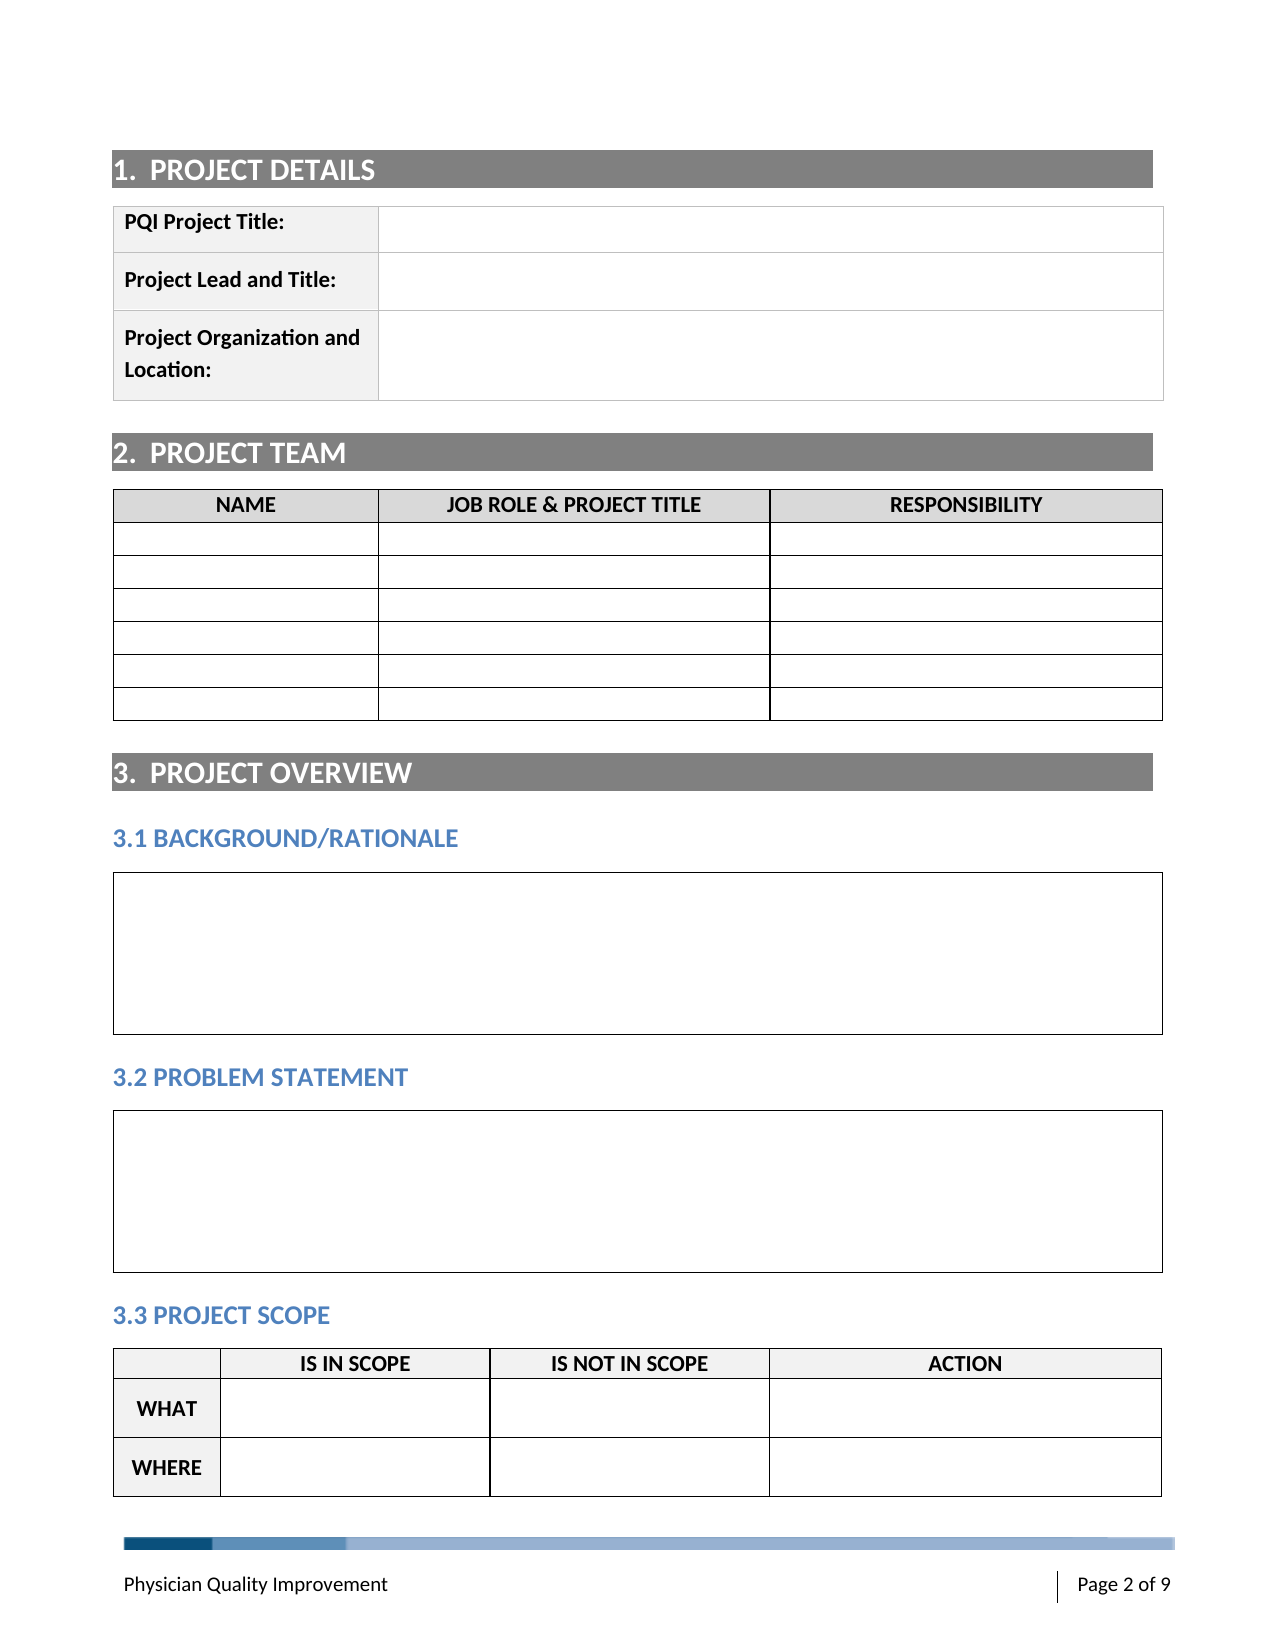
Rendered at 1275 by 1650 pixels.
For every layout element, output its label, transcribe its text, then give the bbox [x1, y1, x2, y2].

table_cell WHERE [114, 1438, 220, 1496]
table_header RESPONSIBILITY [771, 490, 1162, 522]
table_cell Project Organization and Location: [114, 311, 378, 400]
table_header [379, 207, 1163, 252]
table_header JOB ROLE & PROJECT TITLE [379, 490, 769, 522]
subtitle PROJECT TEAM [112, 433, 1153, 471]
subtitle 3.3 PROJECT SCOPE [112, 1298, 1154, 1331]
table_cell [771, 556, 1162, 588]
table_cell [379, 311, 1163, 400]
table_cell [114, 556, 378, 588]
table_cell [771, 655, 1162, 687]
table_header ACTION [770, 1349, 1161, 1378]
table_cell [379, 688, 769, 719]
table_cell [491, 1438, 769, 1496]
table_cell Project Lead and Title: [114, 253, 378, 309]
table_cell [114, 589, 378, 621]
table_header IS NOT IN SCOPE [491, 1349, 769, 1378]
table_cell [771, 688, 1162, 719]
table_cell [114, 688, 378, 719]
table_cell [114, 622, 378, 654]
table_header [114, 1111, 1162, 1272]
table_header NAME [114, 490, 378, 522]
table_cell [771, 622, 1162, 654]
table_header PQI Project Title: [114, 207, 378, 252]
table_header IS IN SCOPE [221, 1349, 489, 1378]
picture [123, 1537, 1175, 1550]
table_cell [379, 523, 769, 555]
table_cell [771, 523, 1162, 555]
subtitle PROJECT DETAILS [112, 150, 1153, 188]
table_cell WHAT [114, 1379, 220, 1437]
table_cell [221, 1379, 489, 1437]
table_cell [770, 1379, 1161, 1437]
table_cell [770, 1438, 1161, 1496]
table_cell [379, 253, 1163, 309]
table_cell [114, 523, 378, 555]
table_cell [379, 622, 769, 654]
table_header [114, 1349, 220, 1378]
subtitle PROJECT OVERVIEW [112, 753, 1153, 791]
table_cell [379, 556, 769, 588]
table_cell [379, 589, 769, 621]
table_cell [114, 655, 378, 687]
table_cell [771, 589, 1162, 621]
table_header [114, 873, 1162, 1034]
subtitle 3.2 PROBLEM STATEMENT [112, 1060, 1154, 1093]
subtitle 3.1 BACKGROUND/RATIONALE [112, 822, 1154, 854]
table_cell [221, 1438, 489, 1496]
table_cell [379, 655, 769, 687]
table_cell [491, 1379, 769, 1437]
